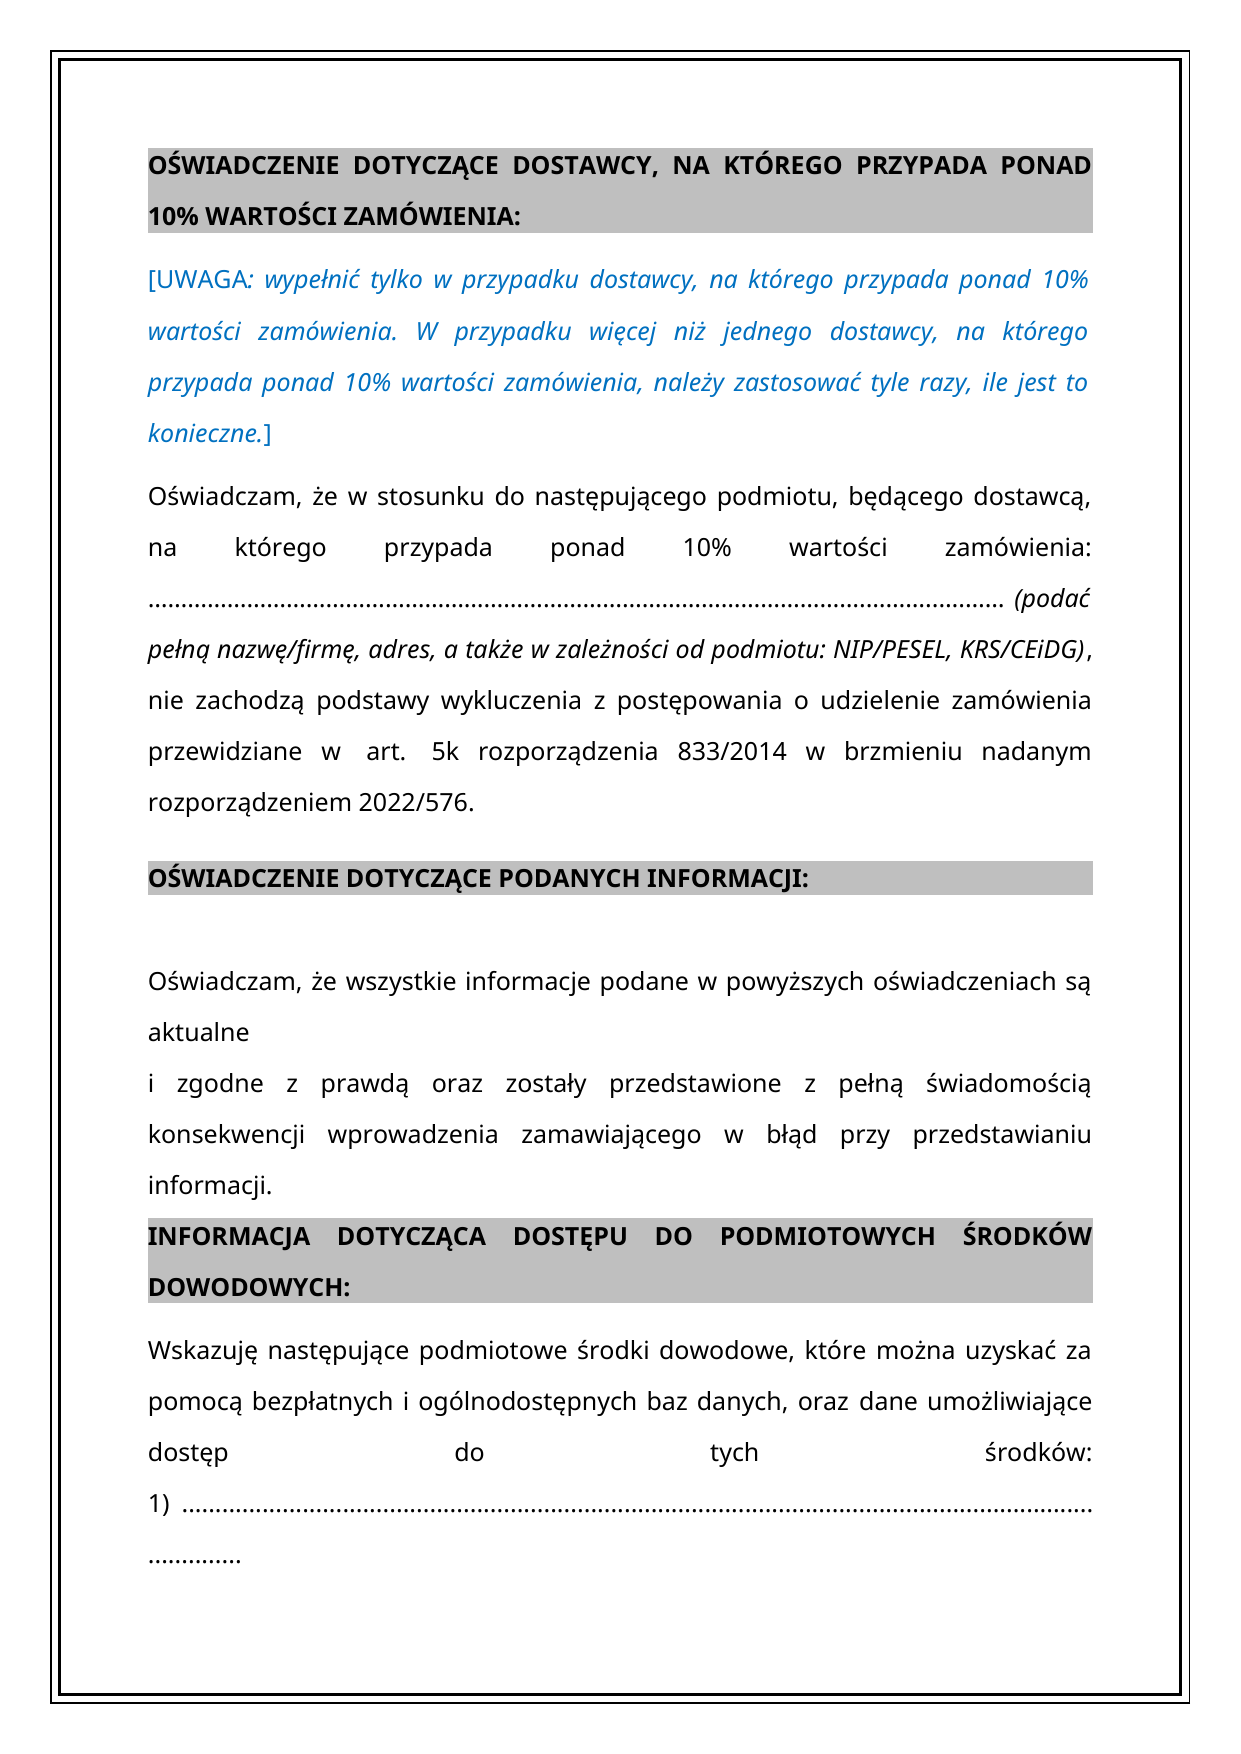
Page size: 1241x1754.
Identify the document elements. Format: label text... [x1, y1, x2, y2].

text OŚWIADCZENIE DOTYCZĄCE DOSTAWCY, NA KTÓREGO PRZYPADA PONAD 10% WARTOŚCI ZAMÓWIENIA: [148, 148, 1093, 233]
text Oświadczam, że wszystkie informacje podane w powyższych oświadczeniach są aktualne i zgodne z prawdą oraz zostały przedstawione z pełną świadomością konsekwencji wprowadzenia zamawiającego w błąd przy przedstawianiu informacji. [148, 963, 1093, 1201]
text Wskazuję następujące podmiotowe środki dowodowe, które można uzyskać za pomocą bezpłatnych i ogólnodostępnych baz danych, oraz dane umożliwiające dostęp do tych środków: 1) ...................................................................................................................................................... [148, 1333, 1093, 1571]
text Oświadczam, że w stosunku do następującego podmiotu, będącego dostawcą, na którego przypada ponad 10% wartości zamówienia: ……………………………………………………………………………………………….………..….…… (podać pełną nazwę/firmę, adres, a także w zależności od podmiotu: NIP/PESEL, KRS/CEiDG), nie zachodzą podstawy wykluczenia z postępowania o udzielenie zamówienia przewidziane w art. 5k rozporządzenia 833/2014 w brzmieniu nadanym rozporządzeniem 2022/576. [148, 479, 1093, 819]
text OŚWIADCZENIE DOTYCZĄCE PODANYCH INFORMACJI: [148, 861, 1093, 895]
text INFORMACJA DOTYCZĄCA DOSTĘPU DO PODMIOTOWYCH ŚRODKÓW DOWODOWYCH: [148, 1218, 1093, 1303]
text [UWAGA: wypełnić tylko w przypadku dostawcy, na którego przypada ponad 10% wartości zamówienia. W przypadku więcej niż jednego dostawcy, na którego przypada ponad 10% wartości zamówienia, należy zastosować tyle razy, ile jest to konieczne.] [148, 262, 1093, 449]
